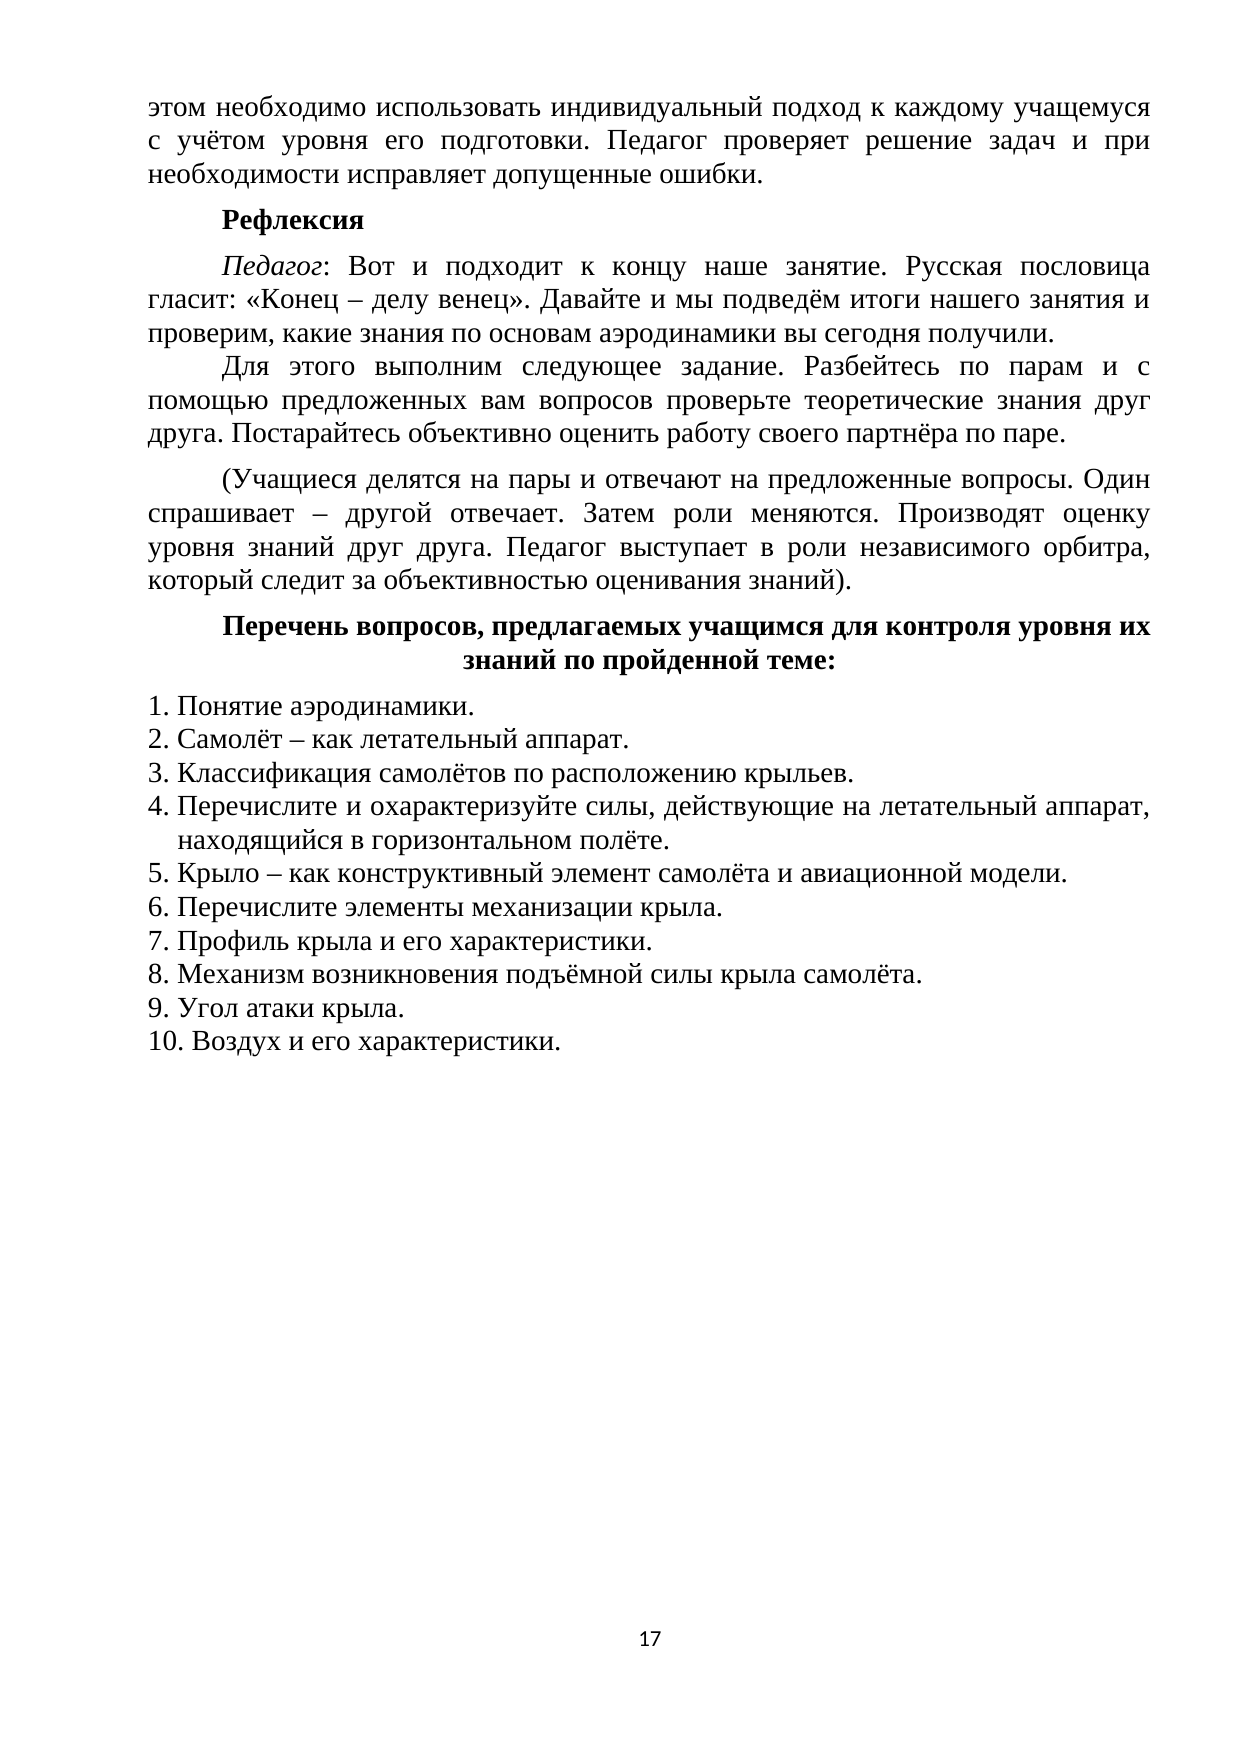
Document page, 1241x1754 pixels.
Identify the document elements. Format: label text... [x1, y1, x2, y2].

text Педагог: Вот и подходит к концу наше занятие. Русская пословица гласит: «Конец – делу венец». Давайте и мы подведём итоги нашего занятия и проверим, какие знания по основам аэродинамики вы сегодня получили. [148, 248, 1152, 348]
list Понятие аэродинамики. [148, 688, 1152, 721]
list Перечислите и охарактеризуйте силы, действующие на летательный аппарат, находящийся в горизонтальном полёте. [148, 788, 1152, 856]
text Рефлексия [148, 202, 1152, 235]
text (Учащиеся делятся на пары и отвечают на предложенные вопросы. Один спрашивает – другой отвечает. Затем роли меняются. Производят оценку уровня знаний друг друга. Педагог выступает в роли независимого орбитра, который следит за объективностью оценивания знаний). [148, 462, 1152, 596]
text Для этого выполним следующее задание. Разбейтесь по парам и с помощью предложенных вам вопросов проверьте теоретические знания друг друга. Постарайтесь объективно оценить работу своего партнёра по паре. [148, 348, 1152, 449]
list Механизм возникновения подъёмной силы крыла самолёта. [148, 956, 1152, 990]
list Перечислите элементы механизации крыла. [148, 889, 1152, 923]
text Перечень вопросов, предлагаемых учащимся для контроля уровня их знаний по пройденной теме: [148, 608, 1152, 675]
list Самолёт – как летательный аппарат. [148, 721, 1152, 755]
list Классификация самолётов по расположению крыльев. [148, 755, 1152, 788]
list Угол атаки крыла. [148, 990, 1152, 1023]
list Воздух и его характеристики. [148, 1023, 1152, 1057]
list Крыло – как конструктивный элемент самолёта и авиационной модели. [148, 856, 1152, 889]
list Профиль крыла и его характеристики. [148, 923, 1152, 956]
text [148, 89, 1152, 189]
